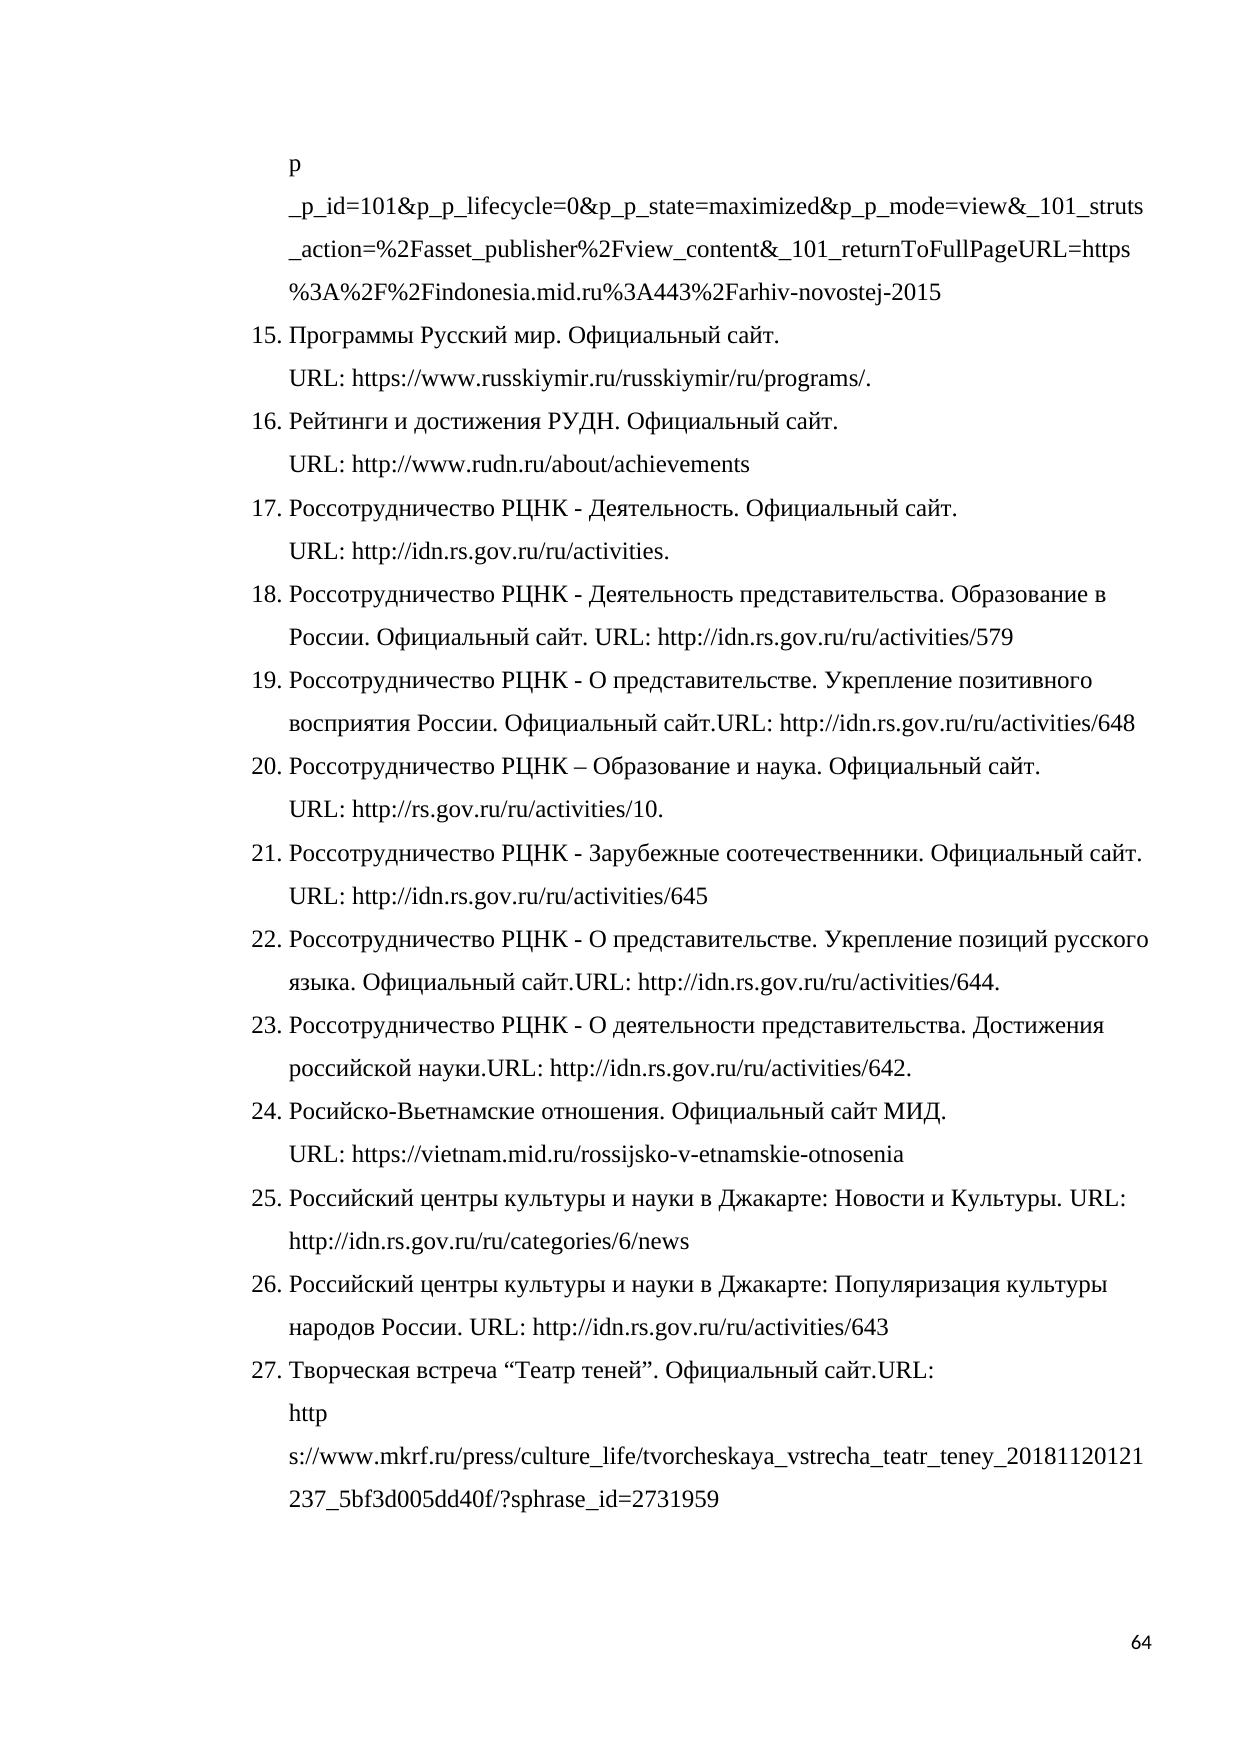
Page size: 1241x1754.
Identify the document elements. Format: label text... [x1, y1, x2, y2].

list Росийско-Вьетнамские отношения. Официальный сайт МИД. URL: https://vietnam.mid.ru/rossijsko-v-etnamskie-otnosenia [251, 1096, 1152, 1168]
list Россотрудничество РЦНК - Деятельность. Официальный сайт. URL: http://idn.rs.gov.ru/ru/activities. [251, 493, 1152, 564]
list Рейтинги и достижения РУДН. Официальный сайт. URL: http://www.rudn.ru/about/achievements [251, 406, 1152, 478]
list Россотрудничество РЦНК - Деятельность представительства. Образование в России. Официальный сайт. URL: http://idn.rs.gov.ru/ru/activities/579 [251, 579, 1152, 651]
list Россотрудничество РЦНК - Зарубежные соотечественники. Официальный сайт. URL: http://idn.rs.gov.ru/ru/activities/645 [251, 838, 1152, 909]
list Россотрудничество РЦНК - О деятельности представительства. Достижения российской науки.URL: http://idn.rs.gov.ru/ru/activities/642. [251, 1010, 1152, 1082]
list Россотрудничество РЦНК – Образование и наука. Официальный сайт. URL: http://rs.gov.ru/ru/activities/10. [251, 751, 1152, 823]
list Российский центры культуры и науки в Джакарте: Новости и Культуры. URL: http://idn.rs.gov.ru/ru/categories/6/news [251, 1183, 1152, 1254]
list Программы Русский мир. Официальный сайт. URL: https://www.russkiymir.ru/russkiymir/ru/programs/. [251, 320, 1152, 392]
list Творческая встреча “Театр теней”. Официальный сайт.URL: https://www.mkrf.ru/press/culture_life/tvorcheskaya_vstrecha_teatr_teney_20181120121237_5bf3d005dd40f/?sphrase_id=2731959 [251, 1355, 1152, 1513]
list Российский центры культуры и науки в Джакарте: Популяризация культуры народов России. URL: http://idn.rs.gov.ru/ru/activities/643 [251, 1269, 1152, 1341]
list Россотрудничество РЦНК - О представительстве. Укрепление позитивного восприятия России. Официальный сайт.URL: http://idn.rs.gov.ru/ru/activities/648 [251, 665, 1152, 737]
list Россотрудничество РЦНК - О представительстве. Укрепление позиций русского языка. Официальный сайт.URL: http://idn.rs.gov.ru/ru/activities/644. [251, 924, 1152, 996]
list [251, 148, 1152, 306]
